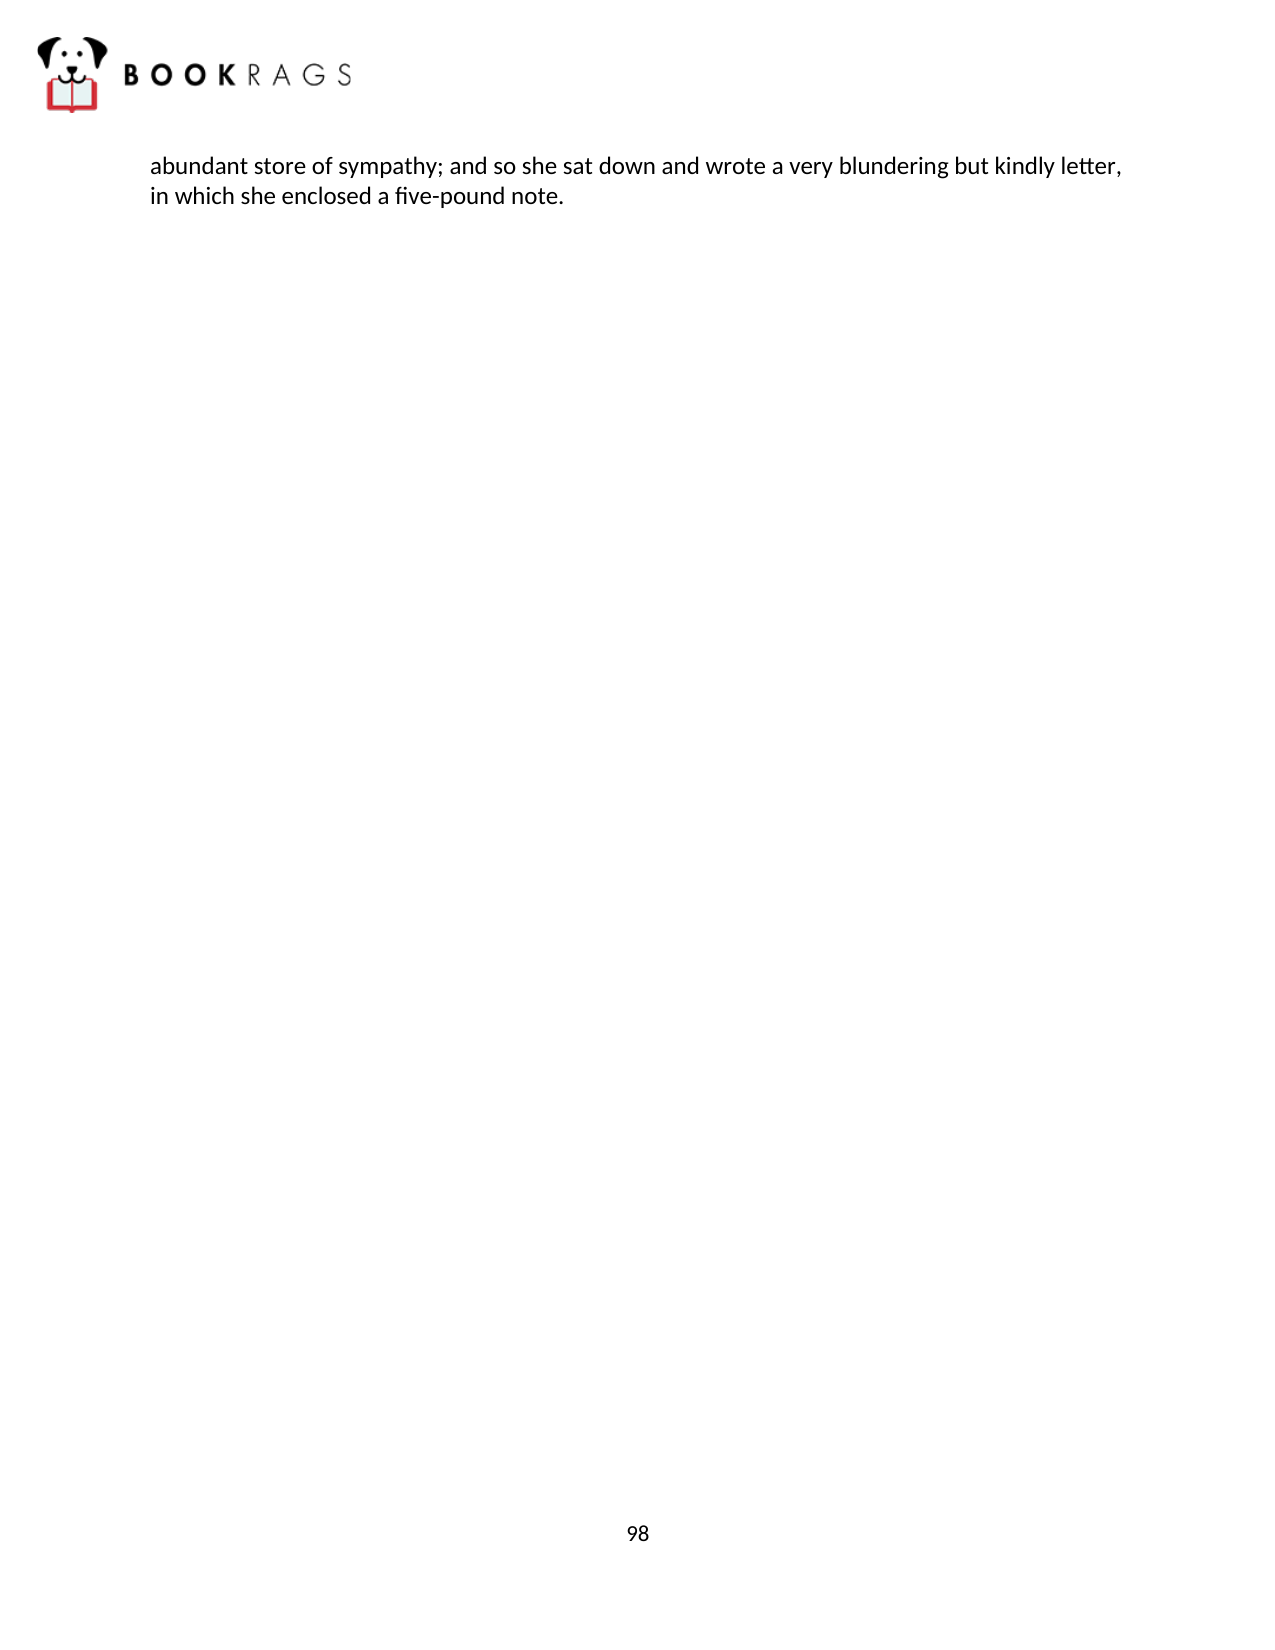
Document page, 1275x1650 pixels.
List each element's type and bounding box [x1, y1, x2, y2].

text [150, 150, 1125, 211]
picture [37, 37, 351, 113]
